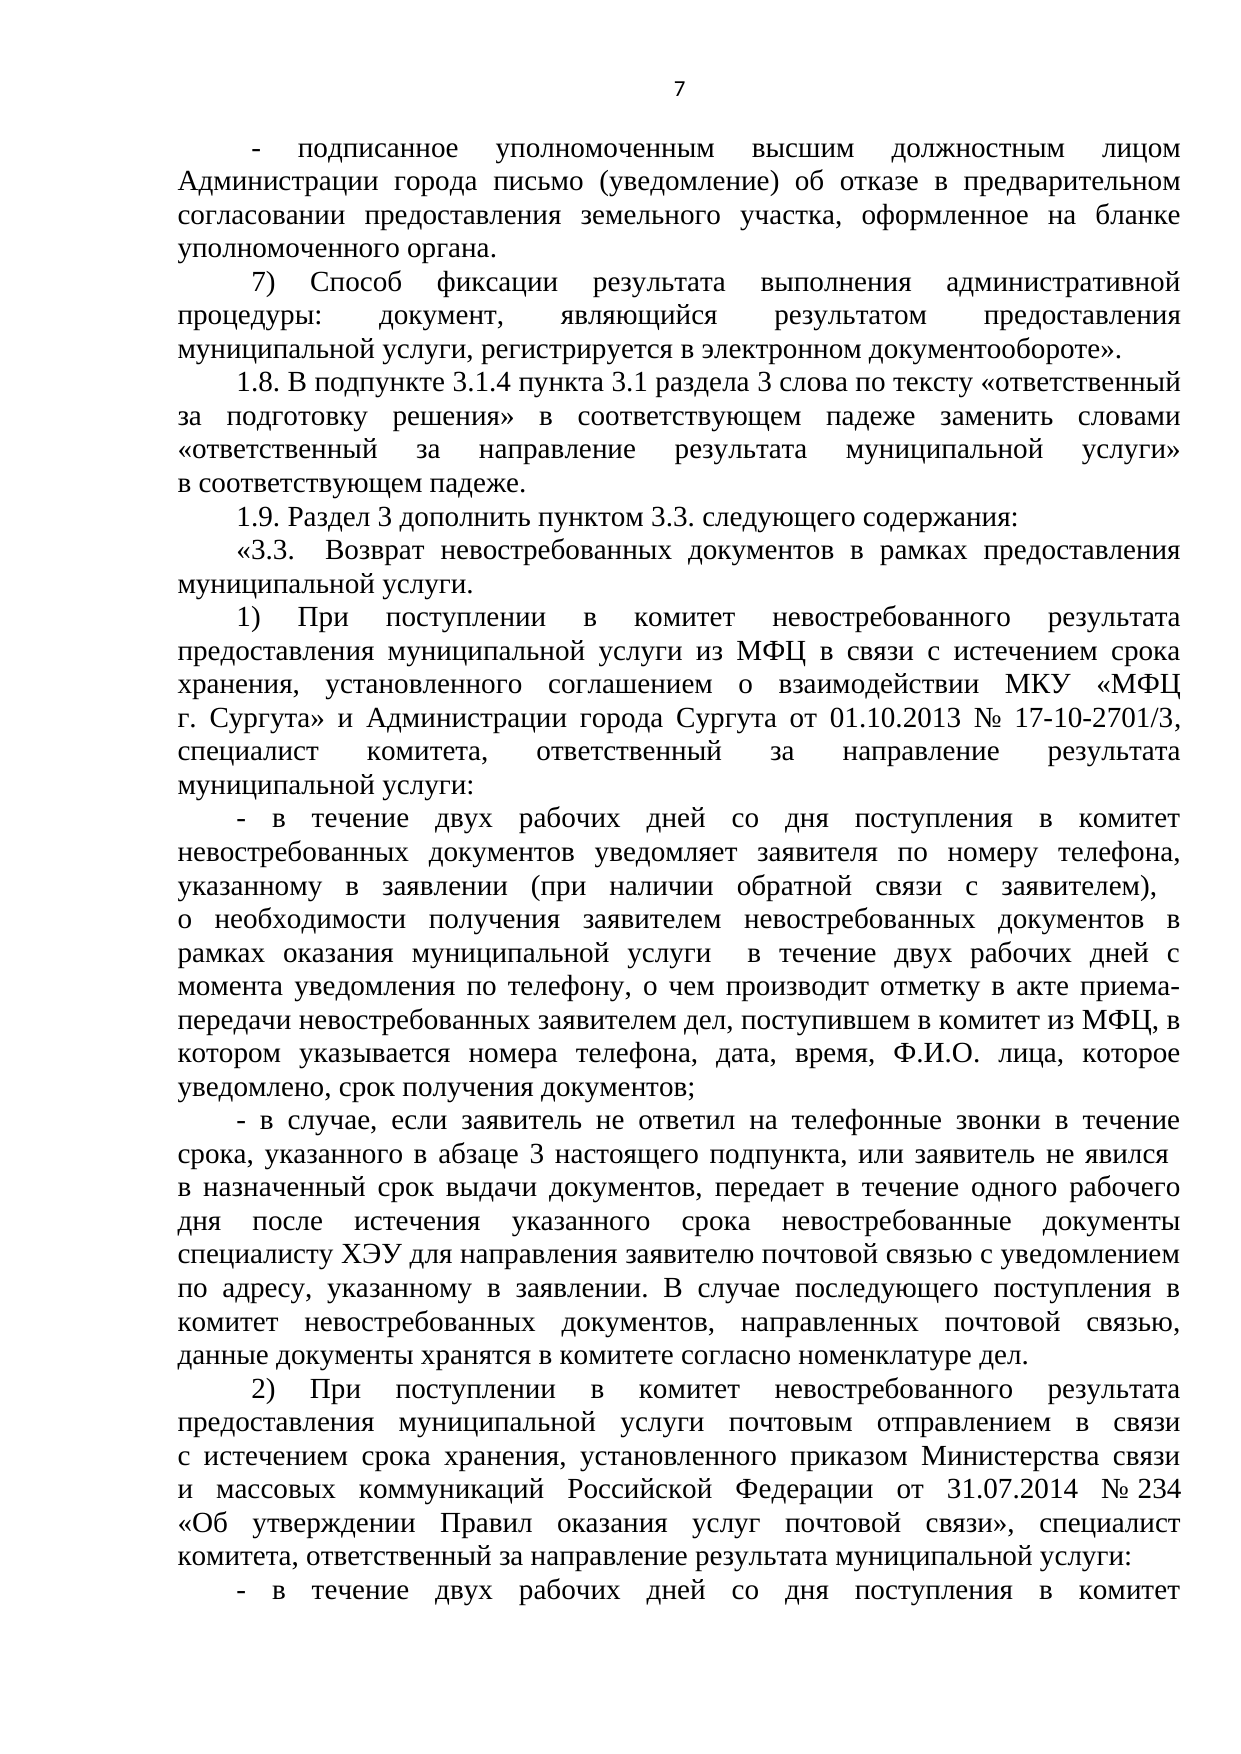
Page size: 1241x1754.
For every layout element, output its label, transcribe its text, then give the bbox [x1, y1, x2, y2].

text - подписанное уполномоченным высшим должностным лицом Администрации города письмо (уведомление) об отказе в предварительном согласовании предоставления земельного участка, оформленное на бланке уполномоченного органа. [177, 130, 1181, 264]
text - в течение двух рабочих дней со дня поступления в комитет невостребованных документов уведомляет заявителя по номеру телефона, указанному в заявлении (при наличии обратной связи с заявителем), о необходимости получения заявителем невостребованных документов в рамках оказания муниципальной услуги в течение двух рабочих дней с момента уведомления по телефону, о чем производит отметку в акте приема-передачи невостребованных заявителем дел, поступившем в комитет из МФЦ, в котором указывается номера телефона, дата, время, Ф.И.О. лица, которое уведомлено, срок получения документов; [177, 801, 1181, 1102]
text 1) При поступлении в комитет невостребованного результата предоставления муниципальной услуги из МФЦ в связи с истечением срока хранения, установленного соглашением о взаимодействии МКУ «МФЦ г. Сургута» и Администрации города Сургута от 01.10.2013 № 17-10-2701/3, специалист комитета, ответственный за направление результата муниципальной услуги: [177, 599, 1181, 801]
text - в случае, если заявитель не ответил на телефонные звонки в течение срока, указанного в абзаце 3 настоящего подпункта, или заявитель не явился в назначенный срок выдачи документов, передает в течение одного рабочего дня после истечения указанного срока невостребованные документы специалисту ХЭУ для направления заявителю почтовой связью с уведомлением по адресу, указанному в заявлении. В случае последующего поступления в комитет невостребованных документов, направленных почтовой связью, данные документы хранятся в комитете согласно номенклатуре дел. [177, 1102, 1181, 1371]
text 2) При поступлении в комитет невостребованного результата предоставления муниципальной услуги почтовым отправлением в связи с истечением срока хранения, установленного приказом Министерства связи и массовых коммуникаций Российской Федерации от 31.07.2014 № 234 «Об утверждении Правил оказания услуг почтовой связи», специалист комитета, ответственный за направление результата муниципальной услуги: [177, 1371, 1181, 1572]
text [177, 1572, 1181, 1606]
text «3.3. Возврат невостребованных документов в рамках предоставления муниципальной услуги. [177, 532, 1181, 599]
text 1.8. В подпункте 3.1.4 пункта 3.1 раздела 3 слова по тексту «ответственный за подготовку решения» в соответствующем падеже заменить словами «ответственный за направление результата муниципальной услуги» в соответствующем падеже. [177, 364, 1181, 499]
text 1.9. Раздел 3 дополнить пунктом 3.3. следующего содержания: [177, 499, 1181, 532]
text 7) Способ фиксации результата выполнения административной процедуры: документ, являющийся результатом предоставления муниципальной услуги, регистрируется в электронном документообороте». [177, 264, 1181, 364]
